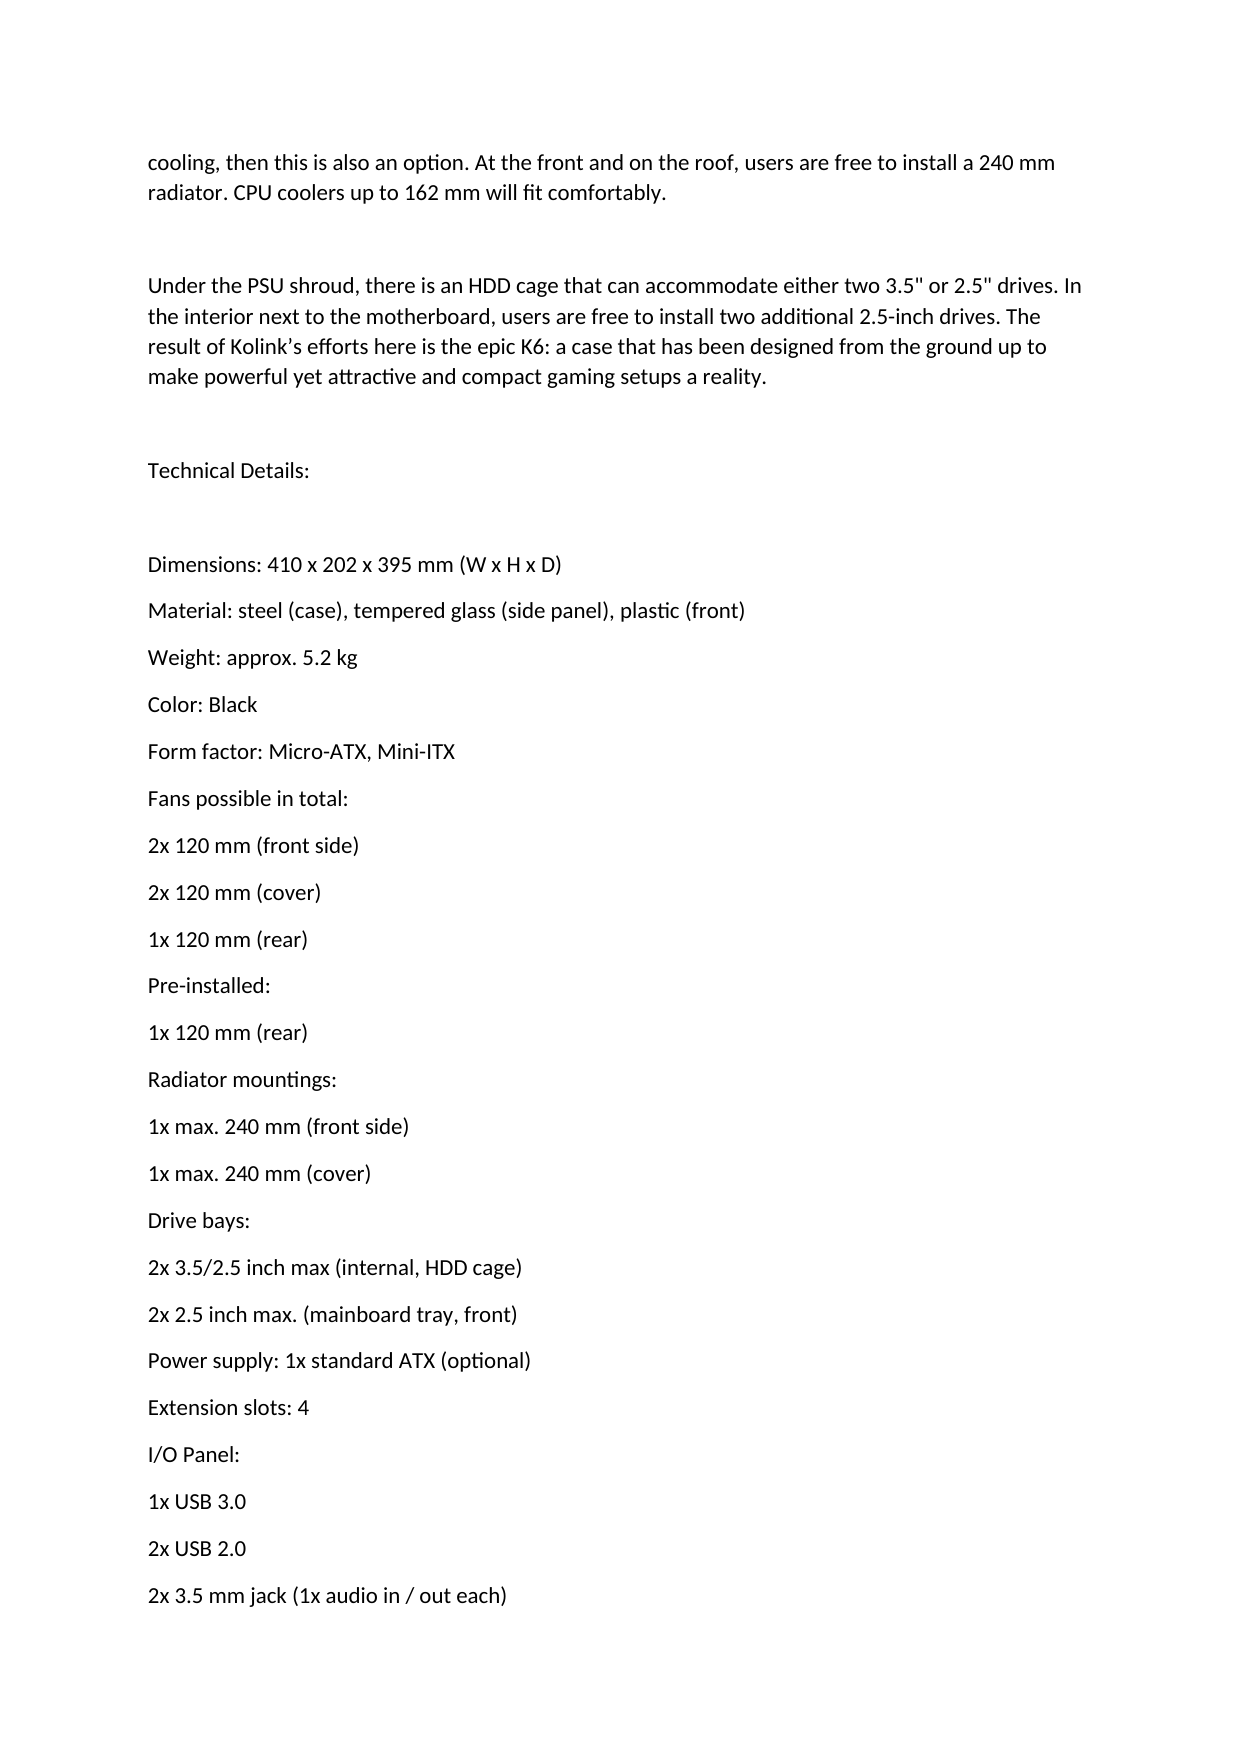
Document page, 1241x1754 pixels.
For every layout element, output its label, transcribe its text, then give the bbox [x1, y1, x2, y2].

text Under the PSU shroud, there is an HDD cage that can accommodate either two 3.5" or 2.5" drives. In the interior next to the motherboard, users are free to install two additional 2.5-inch drives. The result of Kolink’s efforts here is the epic K6: a case that has been designed from the ground up to make powerful yet attractive and compact gaming setups a reality. [148, 272, 1093, 390]
text Radiator mountings: [148, 1065, 1093, 1093]
text 1x max. 240 mm (cover) [148, 1159, 1093, 1187]
text I/O Panel: [148, 1440, 1093, 1468]
text Fans possible in total: [148, 784, 1093, 812]
text Material: steel (case), tempered glass (side panel), plastic (front) [148, 597, 1093, 624]
text 1x USB 3.0 [148, 1487, 1093, 1515]
text 2x 2.5 inch max. (mainboard tray, front) [148, 1300, 1093, 1328]
text 2x 3.5 mm jack (1x audio in / out each) [148, 1581, 1093, 1609]
text 1x 120 mm (rear) [148, 1018, 1093, 1046]
text Extension slots: 4 [148, 1393, 1093, 1421]
text 2x USB 2.0 [148, 1534, 1093, 1562]
text 2x 3.5/2.5 inch max (internal, HDD cage) [148, 1253, 1093, 1281]
text Power supply: 1x standard ATX (optional) [148, 1347, 1093, 1374]
text 2x 120 mm (cover) [148, 878, 1093, 906]
text Pre-installed: [148, 972, 1093, 999]
text 2x 120 mm (front side) [148, 831, 1093, 859]
text 1x max. 240 mm (front side) [148, 1112, 1093, 1140]
text Dimensions: 410 x 202 x 395 mm (W x H x D) [148, 550, 1093, 578]
text 1x 120 mm (rear) [148, 925, 1093, 953]
text Form factor: Micro-ATX, Mini-ITX [148, 737, 1093, 765]
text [148, 148, 1093, 206]
text Weight: approx. 5.2 kg [148, 643, 1093, 671]
text Technical Details: [148, 456, 1093, 484]
text Drive bays: [148, 1206, 1093, 1234]
text Color: Black [148, 690, 1093, 718]
